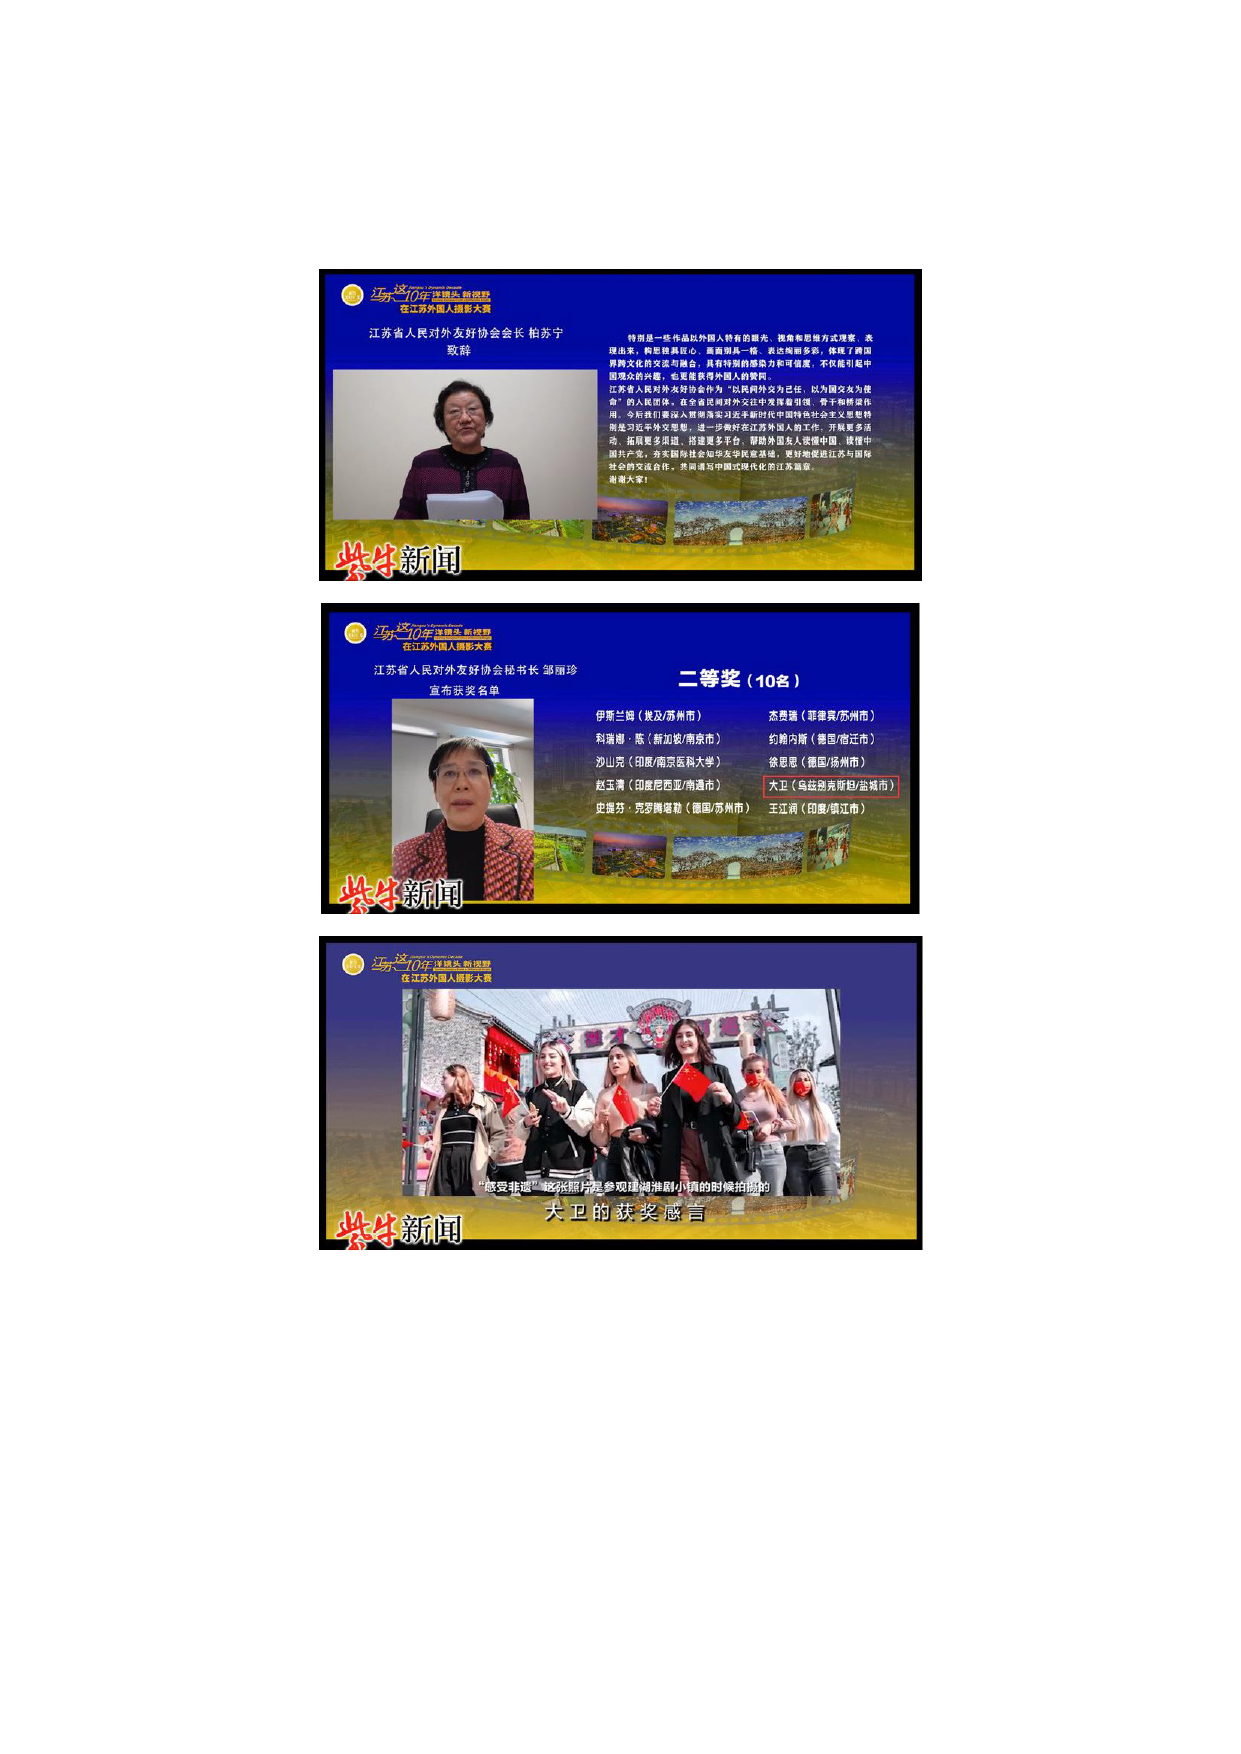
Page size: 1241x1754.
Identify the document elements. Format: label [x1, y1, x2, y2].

picture [188, 162, 1052, 1386]
